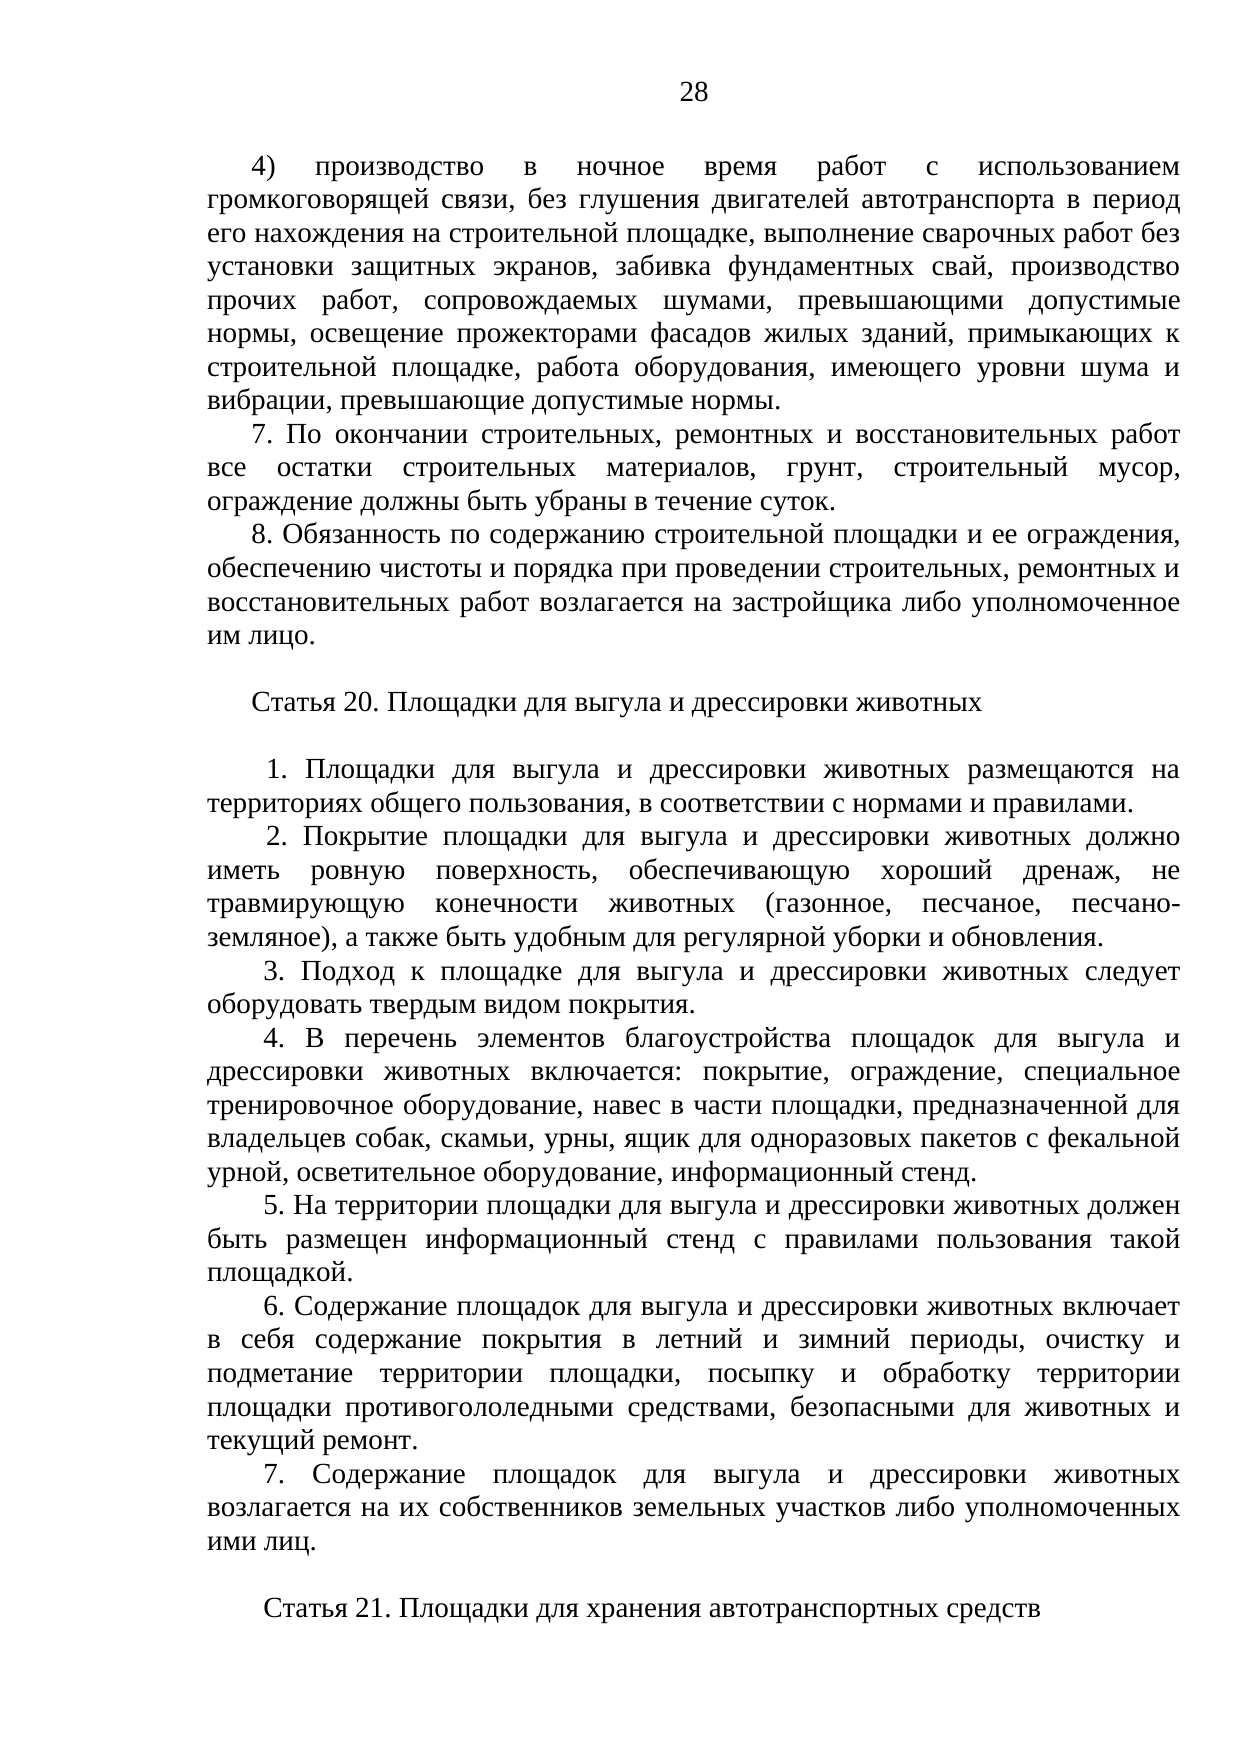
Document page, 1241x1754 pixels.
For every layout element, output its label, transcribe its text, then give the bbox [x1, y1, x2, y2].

text 1. Площадки для выгула и дрессировки животных размещаются на территориях общего пользования, в соответствии с нормами и правилами. [207, 751, 1181, 818]
text Статья 21. Площадки для хранения автотранспортных средств [207, 1590, 1181, 1623]
text 4. В перечень элементов благоустройства площадок для выгула и дрессировки животных включается: покрытие, ограждение, специальное тренировочное оборудование, навес в части площадки, предназначенной для владельцев собак, скамьи, урны, ящик для одноразовых пакетов с фекальной урной, осветительное оборудование, информационный стенд. [207, 1020, 1181, 1187]
text 7. По окончании строительных, ремонтных и восстановительных работ все остатки строительных материалов, грунт, строительный мусор, ограждение должны быть убраны в течение суток. [207, 416, 1181, 517]
text 6. Содержание площадок для выгула и дрессировки животных включает в себя содержание покрытия в летний и зимний периоды, очистку и подметание территории площадки, посыпку и обработку территории площадки противогололедными средствами, безопасными для животных и текущий ремонт. [207, 1288, 1181, 1456]
text 3. Подход к площадке для выгула и дрессировки животных следует оборудовать твердым видом покрытия. [207, 953, 1181, 1020]
text 4) производство в ночное время работ с использованием громкоговорящей связи, без глушения двигателей автотранспорта в период его нахождения на строительной площадке, выполнение сварочных работ без установки защитных экранов, забивка фундаментных свай, производство прочих работ, сопровождаемых шумами, превышающими допустимые нормы, освещение прожекторами фасадов жилых зданий, примыкающих к строительной площадке, работа оборудования, имеющего уровни шума и вибрации, превышающие допустимые нормы. [207, 148, 1181, 416]
text 7. Содержание площадок для выгула и дрессировки животных возлагается на их собственников земельных участков либо уполномоченных ими лиц. [207, 1456, 1181, 1556]
text 8. Обязанность по содержанию строительной площадки и ее ограждения, обеспечению чистоты и порядка при проведении строительных, ремонтных и восстановительных работ возлагается на застройщика либо уполномоченное им лицо. [207, 517, 1181, 651]
text 2. Покрытие площадки для выгула и дрессировки животных должно иметь ровную поверхность, обеспечивающую хороший дренаж, не травмирующую конечности животных (газонное, песчаное, песчано-земляное), а также быть удобным для регулярной уборки и обновления. [207, 818, 1181, 953]
text Статья 20. Площадки для выгула и дрессировки животных [207, 684, 1181, 718]
text 5. На территории площадки для выгула и дрессировки животных должен быть размещен информационный стенд с правилами пользования такой площадкой. [207, 1187, 1181, 1288]
